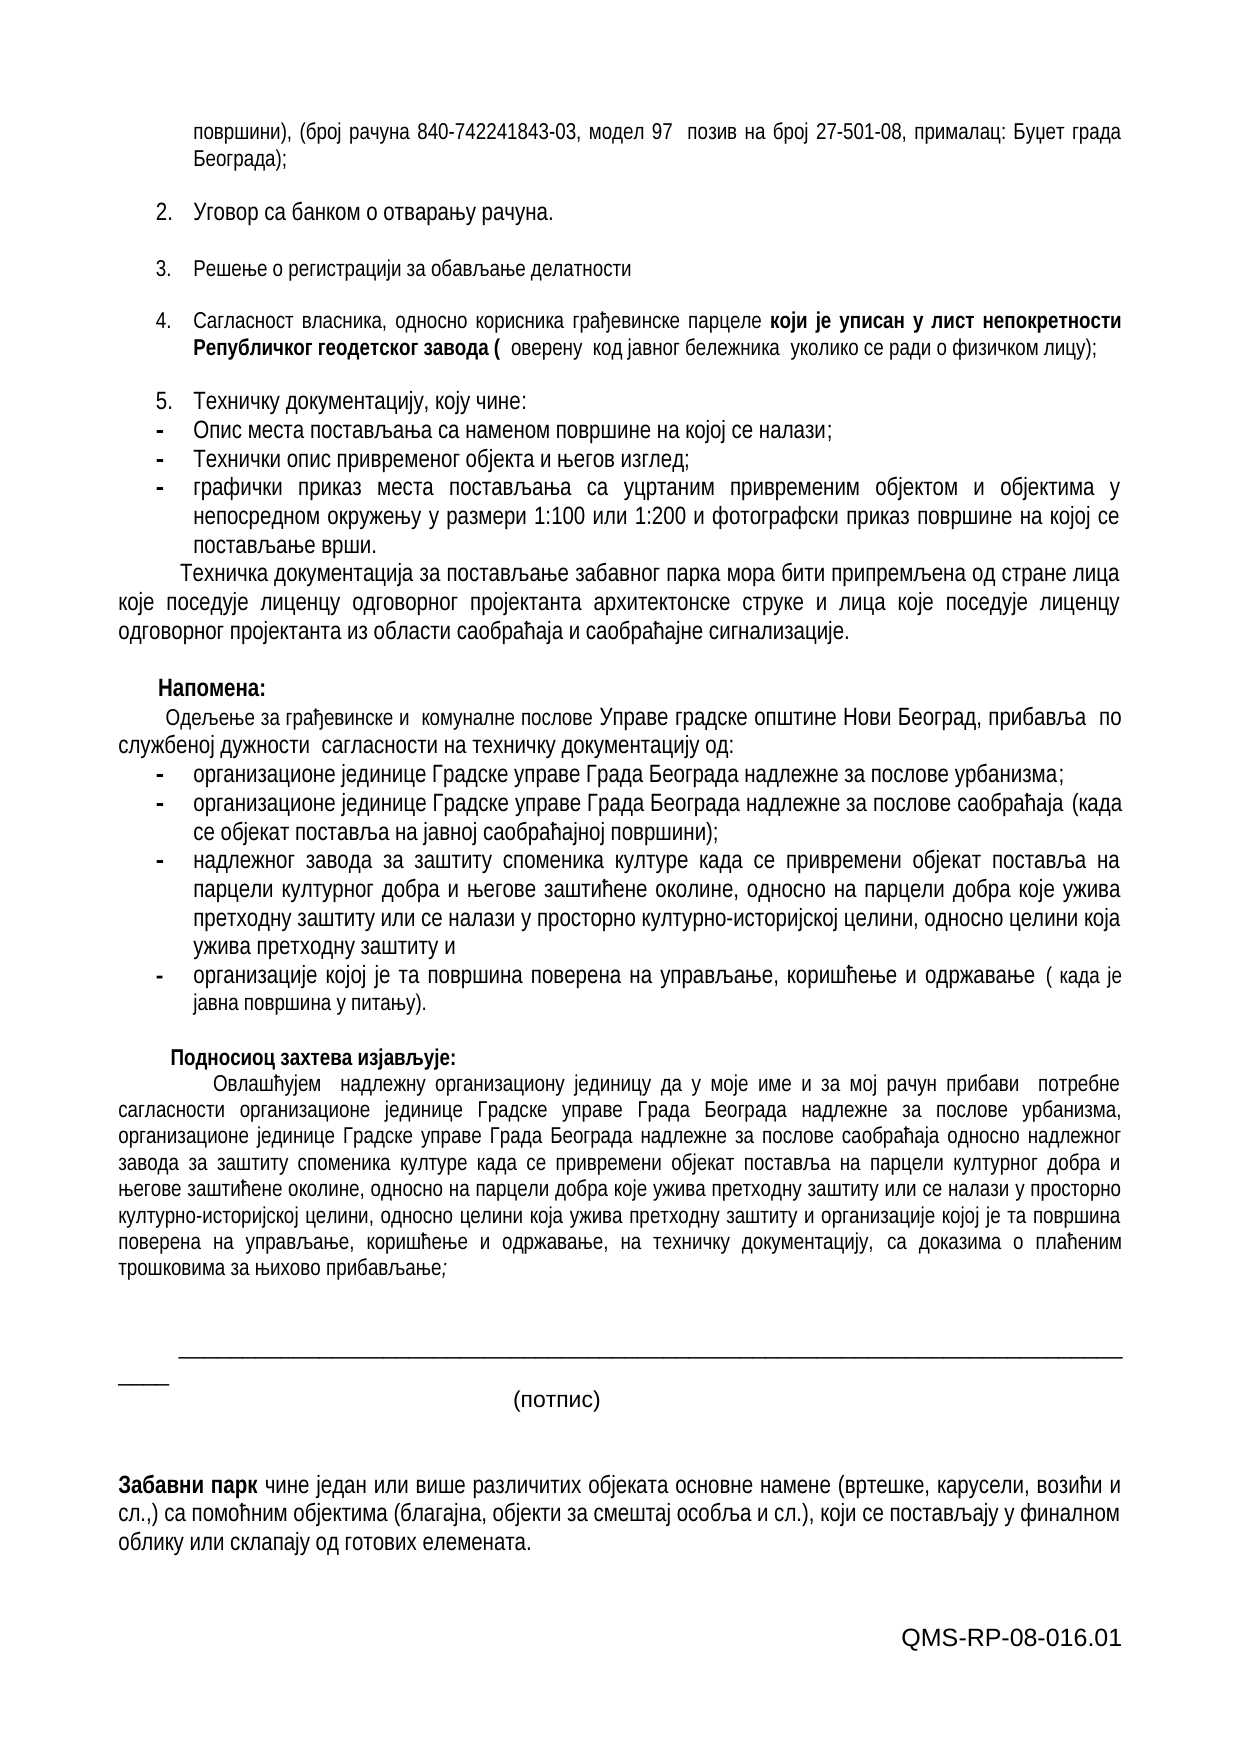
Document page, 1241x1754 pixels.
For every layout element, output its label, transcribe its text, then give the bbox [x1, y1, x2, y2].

list Уговор са банком о отварању рачуна. [156, 197, 1122, 226]
text Техничка документација за постављање забавног парка мора бити припремљена од стране лица које поседује лиценцу одговорног пројектанта архитектонске струке и лица које поседује лиценцу одговорног пројектанта из области саобраћаја и саобраћајне сигнализације. [118, 558, 1122, 644]
list организационе јединице Градске управе Града Београда надлежне за послове саобраћаја (када се објекат поставља на јавној саобраћајној површини); [156, 788, 1122, 845]
list организационе јединице Градске управе Града Београда надлежне за послове урбанизма; [156, 759, 1122, 788]
list Техничку документацију, коју чине: [156, 386, 1122, 415]
text ______________________________________________________________________________ [118, 1333, 1122, 1386]
list надлежног завода за заштиту споменика културе када се привремени објекат поставља на парцели културног добра и његове заштићене околине, односно на парцели добра које ужива претходну заштиту или се налази у просторно културно-историјској целини, односно целини која ужива претходну заштиту и [156, 845, 1122, 960]
list графички приказ места постављања са уцртаним привременим објектом и објектима у непосредном окружењу у размери 1:100 или 1:200 и фотографски приказ површине на којој се постављање врши. [156, 472, 1122, 558]
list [156, 118, 1122, 171]
list Решење о регистрацији за обављање делатности [156, 254, 1122, 281]
list организације којој је та површина поверена на управљање, коришћење и одржавање ( када је јавна површина у питању). [156, 960, 1122, 1015]
text Забавни парк чине један или више различитих објеката основне намене (вртешке, карусели, возићи и сл.,) са помоћним објектима (благајна, објекти за смештај особља и сл.), који се постављају у финалном облику или склапају од готових елемената. [118, 1470, 1122, 1556]
text Одељење за грађевинске и комуналне послове Управе градске општине Нови Београд, прибавља по службеној дужности сагласности на техничку документацију од: [118, 702, 1122, 759]
text Подносиоц захтева изјављује: [118, 1043, 1122, 1070]
list Опис места постављања са наменом површине на којој се налази; [156, 415, 1122, 444]
list Сагласност власника, односно корисника грађевинске парцеле који је уписан у лист непокретности Републичког геодетског завода ( оверену код јавног бележника уколико се ради о физичком лицу); [156, 307, 1122, 360]
text Напомена: [118, 673, 1122, 702]
list Технички опис привременог објекта и његов изглед; [156, 444, 1122, 472]
text Овлашћујем надлежну организациону јединицу да у моје име и за мој рачун прибави потребне сагласности организационе јединице Градске управе Града Београда надлежне за послове урбанизма, организационе јединице Градске управе Града Београда надлежне за послове саобраћаја односно надлежног завода за заштиту споменика културе када се привремени објекат поставља на парцели културног добра и његове заштићене околине, односно на парцели добра које ужива претходну заштиту или се налази у просторно културно-историјској целини, односно целини која ужива претходну заштиту и организације којој је та површина поверена на управљање, коришћење и одржавање, на техничку документацију, са доказима о плаћеним трошковима за њихово прибављање; [118, 1070, 1122, 1281]
list (потпис) [137, 1386, 1122, 1412]
